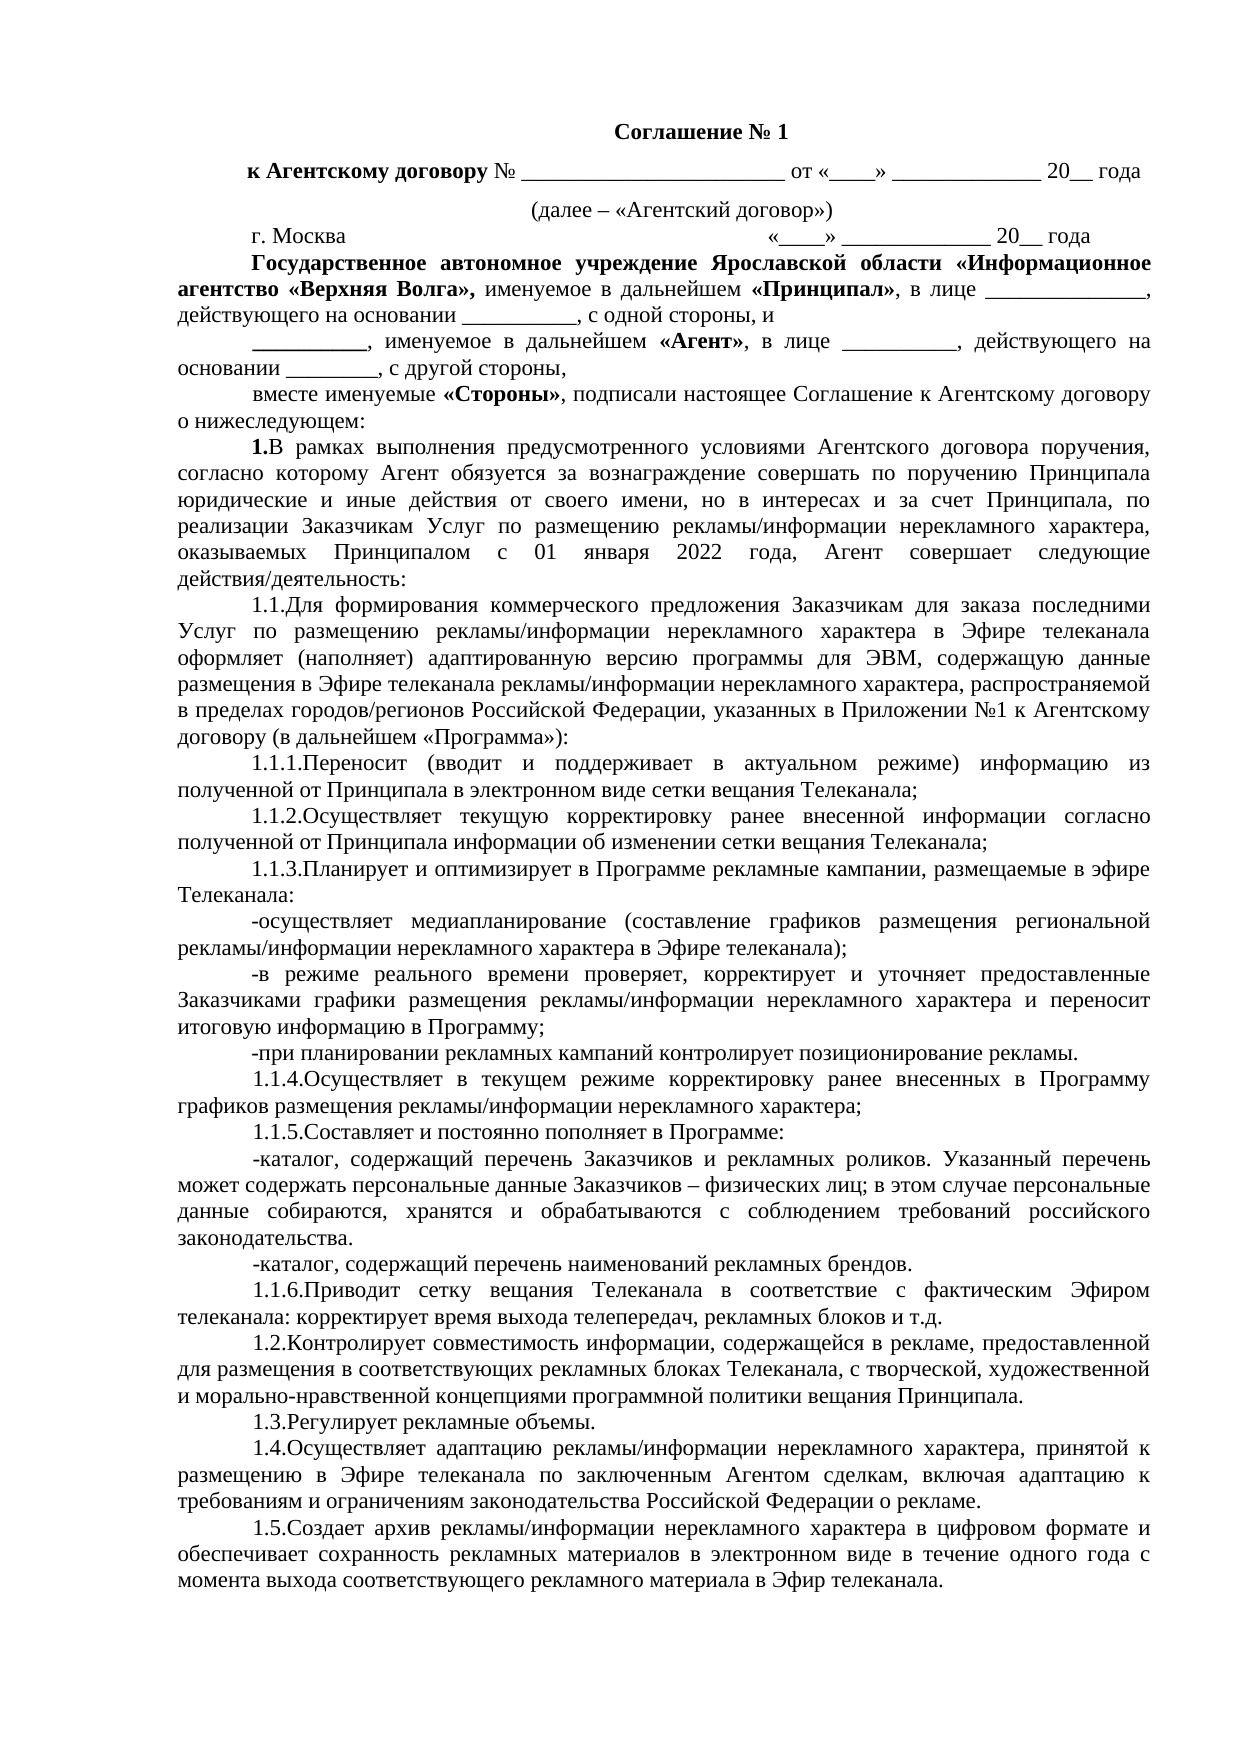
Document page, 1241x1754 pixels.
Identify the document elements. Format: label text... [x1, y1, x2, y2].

text 1.1.1.Переносит (вводит и поддерживает в актуальном режиме) информацию из полученной от Принципала в электронном виде сетки вещания Телеканала; [177, 749, 1152, 802]
text г. Москва «____» _____________ 20__ года [177, 222, 1152, 248]
text -при планировании рекламных кампаний контролирует позиционирование рекламы. [177, 1039, 1152, 1066]
text к Агентскому договору № _______________________ от «____» _____________ 20__ года [177, 157, 1152, 183]
text 1.2.Контролирует совместимость информации, содержащейся в рекламе, предоставленной для размещения в соответствующих рекламных блоках Телеканала, с творческой, художественной и морально-нравственной концепциями программной политики вещания Принципала. [177, 1329, 1152, 1408]
text 1.1.3.Планирует и оптимизирует в Программе рекламные кампании, размещаемые в эфире Телеканала: [177, 855, 1152, 907]
text вместе именуемые «Стороны», подписали настоящее Соглашение к Агентскому договору о нижеследующем: [177, 380, 1152, 433]
text 1.1.5.Составляет и постоянно пополняет в Программе: [177, 1118, 1152, 1144]
text -каталог, содержащий перечень Заказчиков и рекламных роликов. Указанный перечень может содержать персональные данные Заказчиков – физических лиц; в этом случае персональные данные собираются, хранятся и обрабатываются с соблюдением требований российского законодательства. [177, 1144, 1152, 1250]
text -в режиме реального времени проверяет, корректирует и уточняет предоставленные Заказчиками графики размещения рекламы/информации нерекламного характера и переносит итоговую информацию в Программу; [177, 960, 1152, 1039]
text 1.1.4.Осуществляет в текущем режиме корректировку ранее внесенных в Программу графиков размещения рекламы/информации нерекламного характера; [177, 1066, 1152, 1118]
text 1.5.Создает архив рекламы/информации нерекламного характера в цифровом формате и обеспечивает сохранность рекламных материалов в электронном виде в течение одного года с момента выхода соответствующего рекламного материала в Эфир телеканала. [177, 1513, 1152, 1593]
text 1.1.Для формирования коммерческого предложения Заказчикам для заказа последними Услуг по размещению рекламы/информации нерекламного характера в Эфире телеканала оформляет (наполняет) адаптированную версию программы для ЭВМ, содержащую данные размещения в Эфире телеканала рекламы/информации нерекламного характера, распространяемой в пределах городов/регионов Российской Федерации, указанных в Приложении №1 к Агентскому договору (в дальнейшем «Программа»): [177, 591, 1152, 749]
text 1.1.2.Осуществляет текущую корректировку ранее внесенной информации согласно полученной от Принципала информации об изменении сетки вещания Телеканала; [177, 802, 1152, 855]
text Соглашение № 1 [177, 118, 1152, 144]
text 1.В рамках выполнения предусмотренного условиями Агентского договора поручения, согласно которому Агент обязуется за вознаграждение совершать по поручению Принципала юридические и иные действия от своего имени, но в интересах и за счет Принципала, по реализации Заказчикам Услуг по размещению рекламы/информации нерекламного характера, оказываемых Принципалом с 01 января 2022 года, Агент совершает следующие действия/деятельность: [177, 433, 1152, 591]
text 1.4.Осуществляет адаптацию рекламы/информации нерекламного характера, принятой к размещению в Эфире телеканала по заключенным Агентом сделкам, включая адаптацию к требованиям и ограничениям законодательства Российской Федерации о рекламе. [177, 1434, 1152, 1513]
text (далее – «Агентский договор») [177, 196, 1152, 222]
text -каталог, содержащий перечень наименований рекламных брендов. [177, 1250, 1152, 1276]
text Государственное автономное учреждение Ярославской области «Информационное агентство «Верхняя Волга», именуемое в дальнейшем «Принципал», в лице ______________, действующего на основании __________, с одной стороны, и [177, 248, 1152, 328]
text -осуществляет медиапланирование (составление графиков размещения региональной рекламы/информации нерекламного характера в Эфире телеканала); [177, 907, 1152, 960]
text __________, именуемое в дальнейшем «Агент», в лице __________, действующего на основании ________, с другой стороны, [177, 328, 1152, 380]
text 1.3.Регулирует рекламные объемы. [177, 1408, 1152, 1434]
text 1.1.6.Приводит сетку вещания Телеканала в соответствие с фактическим Эфиром телеканала: корректирует время выхода телепередач, рекламных блоков и т.д. [177, 1276, 1152, 1329]
